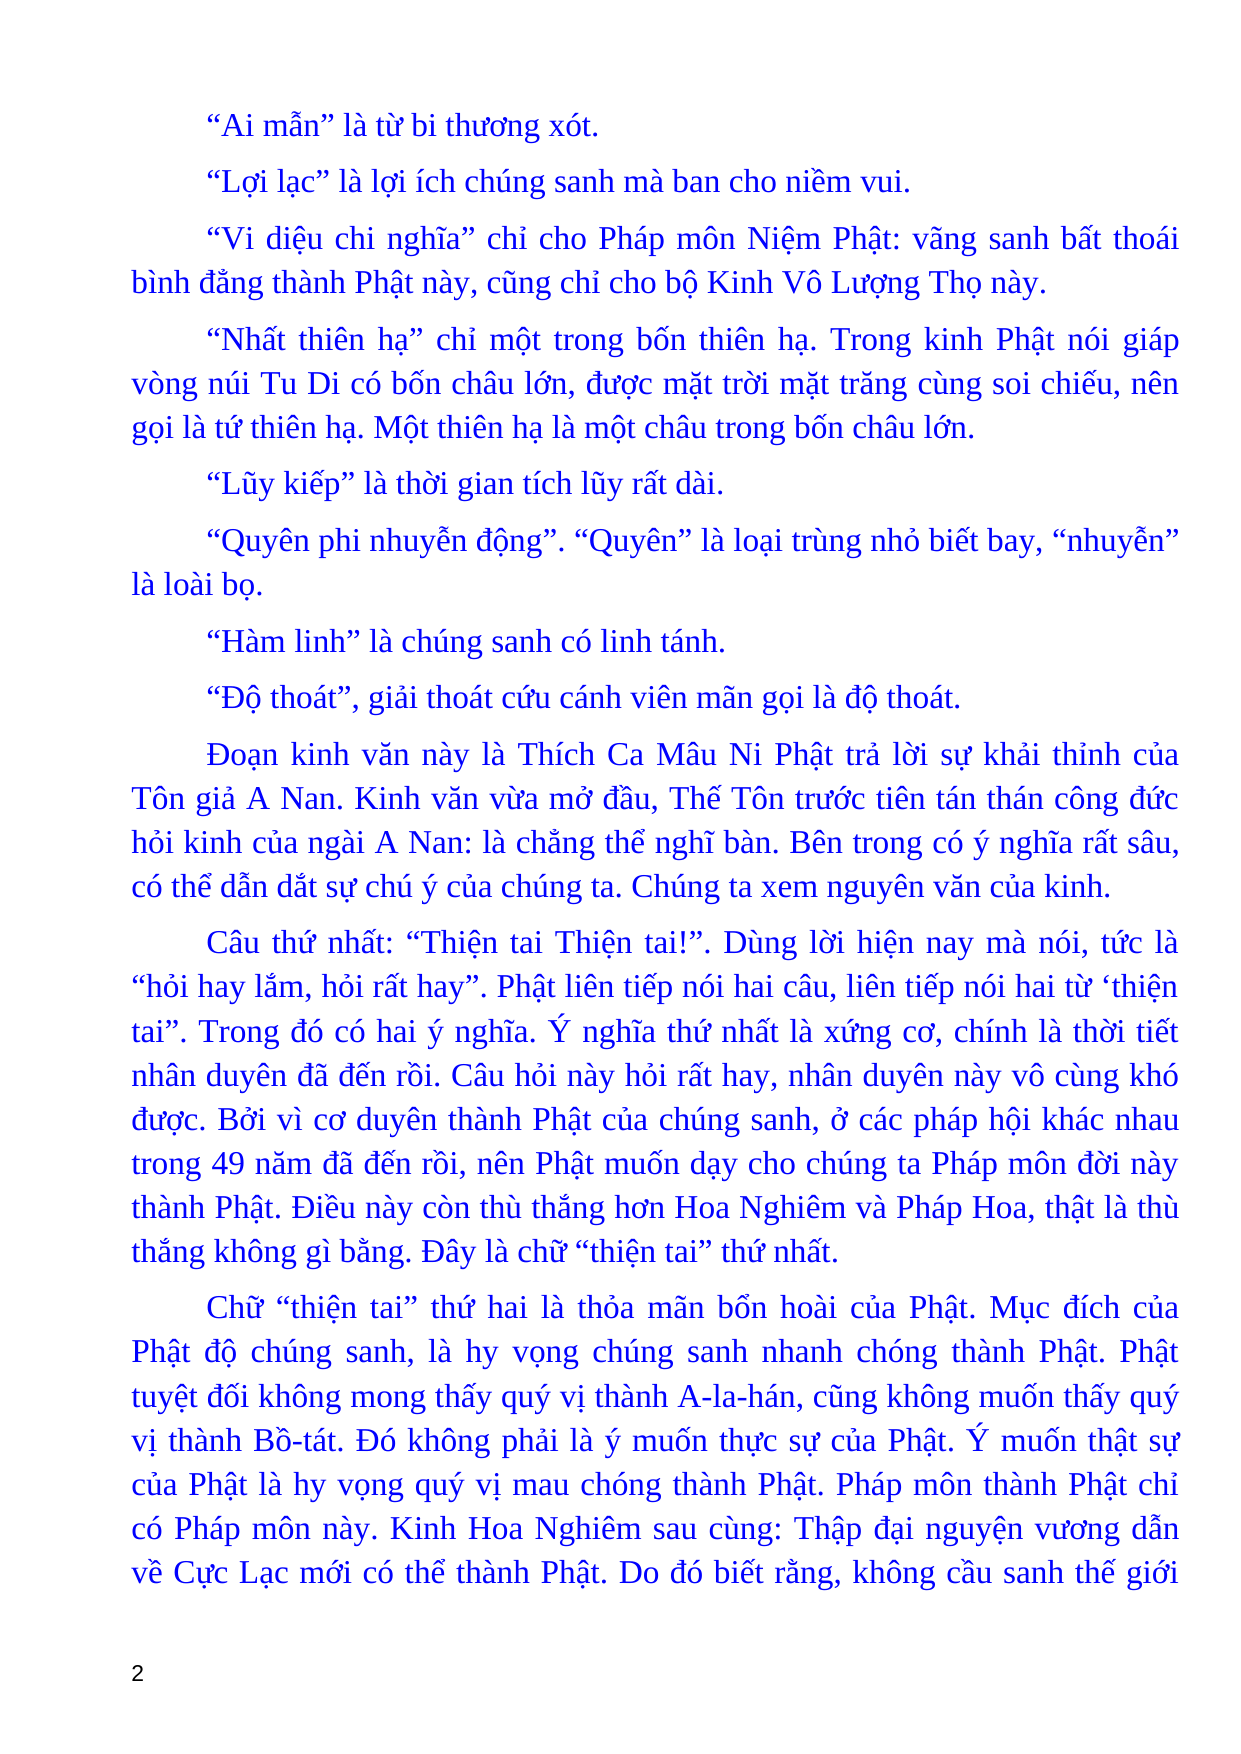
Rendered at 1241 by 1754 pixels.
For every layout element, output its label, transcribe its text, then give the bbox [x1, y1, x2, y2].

text “Ai mẫn” là từ bi thương xót. [131, 105, 1181, 143]
text “Hàm linh” là chúng sanh có linh tánh. [131, 621, 1181, 659]
text “Độ thoát”, giải thoát cứu cánh viên mãn gọi là độ thoát. [131, 677, 1181, 716]
text “Lợi lạc” là lợi ích chúng sanh mà ban cho niềm vui. [131, 162, 1181, 200]
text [131, 1288, 1181, 1590]
text “Quyên phi nhuyễn động”. “Quyên” là loại trùng nhỏ biết bay, “nhuyễn” là loài bọ. [131, 520, 1181, 603]
text “Vi diệu chi nghĩa” chỉ cho Pháp môn Niệm Phật: vãng sanh bất thoái bình đẳng thành Phật này, cũng chỉ cho bộ Kinh Vô Lượng Thọ này. [131, 218, 1181, 301]
text “Nhất thiên hạ” chỉ một trong bốn thiên hạ. Trong kinh Phật nói giáp vòng núi Tu Di có bốn châu lớn, được mặt trời mặt trăng cùng soi chiếu, nên gọi là tứ thiên hạ. Một thiên hạ là một châu trong bốn châu lớn. [131, 319, 1181, 445]
text “Lũy kiếp” là thời gian tích lũy rất dài. [131, 464, 1181, 502]
text Đoạn kinh văn này là Thích Ca Mâu Ni Phật trả lời sự khải thỉnh của Tôn giả A Nan. Kinh văn vừa mở đầu, Thế Tôn trước tiên tán thán công đức hỏi kinh của ngài A Nan: là chẳng thể nghĩ bàn. Bên trong có ý nghĩa rất sâu, có thể dẫn dắt sự chú ý của chúng ta. Chúng ta xem nguyên văn của kinh. [131, 734, 1181, 904]
text Câu thứ nhất: “Thiện tai Thiện tai!”. Dùng lời hiện nay mà nói, tức là “hỏi hay lắm, hỏi rất hay”. Phật liên tiếp nói hai câu, liên tiếp nói hai từ ‘thiện tai”. Trong đó có hai ý nghĩa. Ý nghĩa thứ nhất là xứng cơ, chính là thời tiết nhân duyên đã đến rồi. Câu hỏi này hỏi rất hay, nhân duyên này vô cùng khó được. Bởi vì cơ duyên thành Phật của chúng sanh, ở các pháp hội khác nhau trong 49 năm đã đến rồi, nên Phật muốn dạy cho chúng ta Pháp môn đời này thành Phật. Điều này còn thù thắng hơn Hoa Nghiêm và Pháp Hoa, thật là thù thắng không gì bằng. Đây là chữ “thiện tai” thứ nhất. [131, 923, 1181, 1269]
